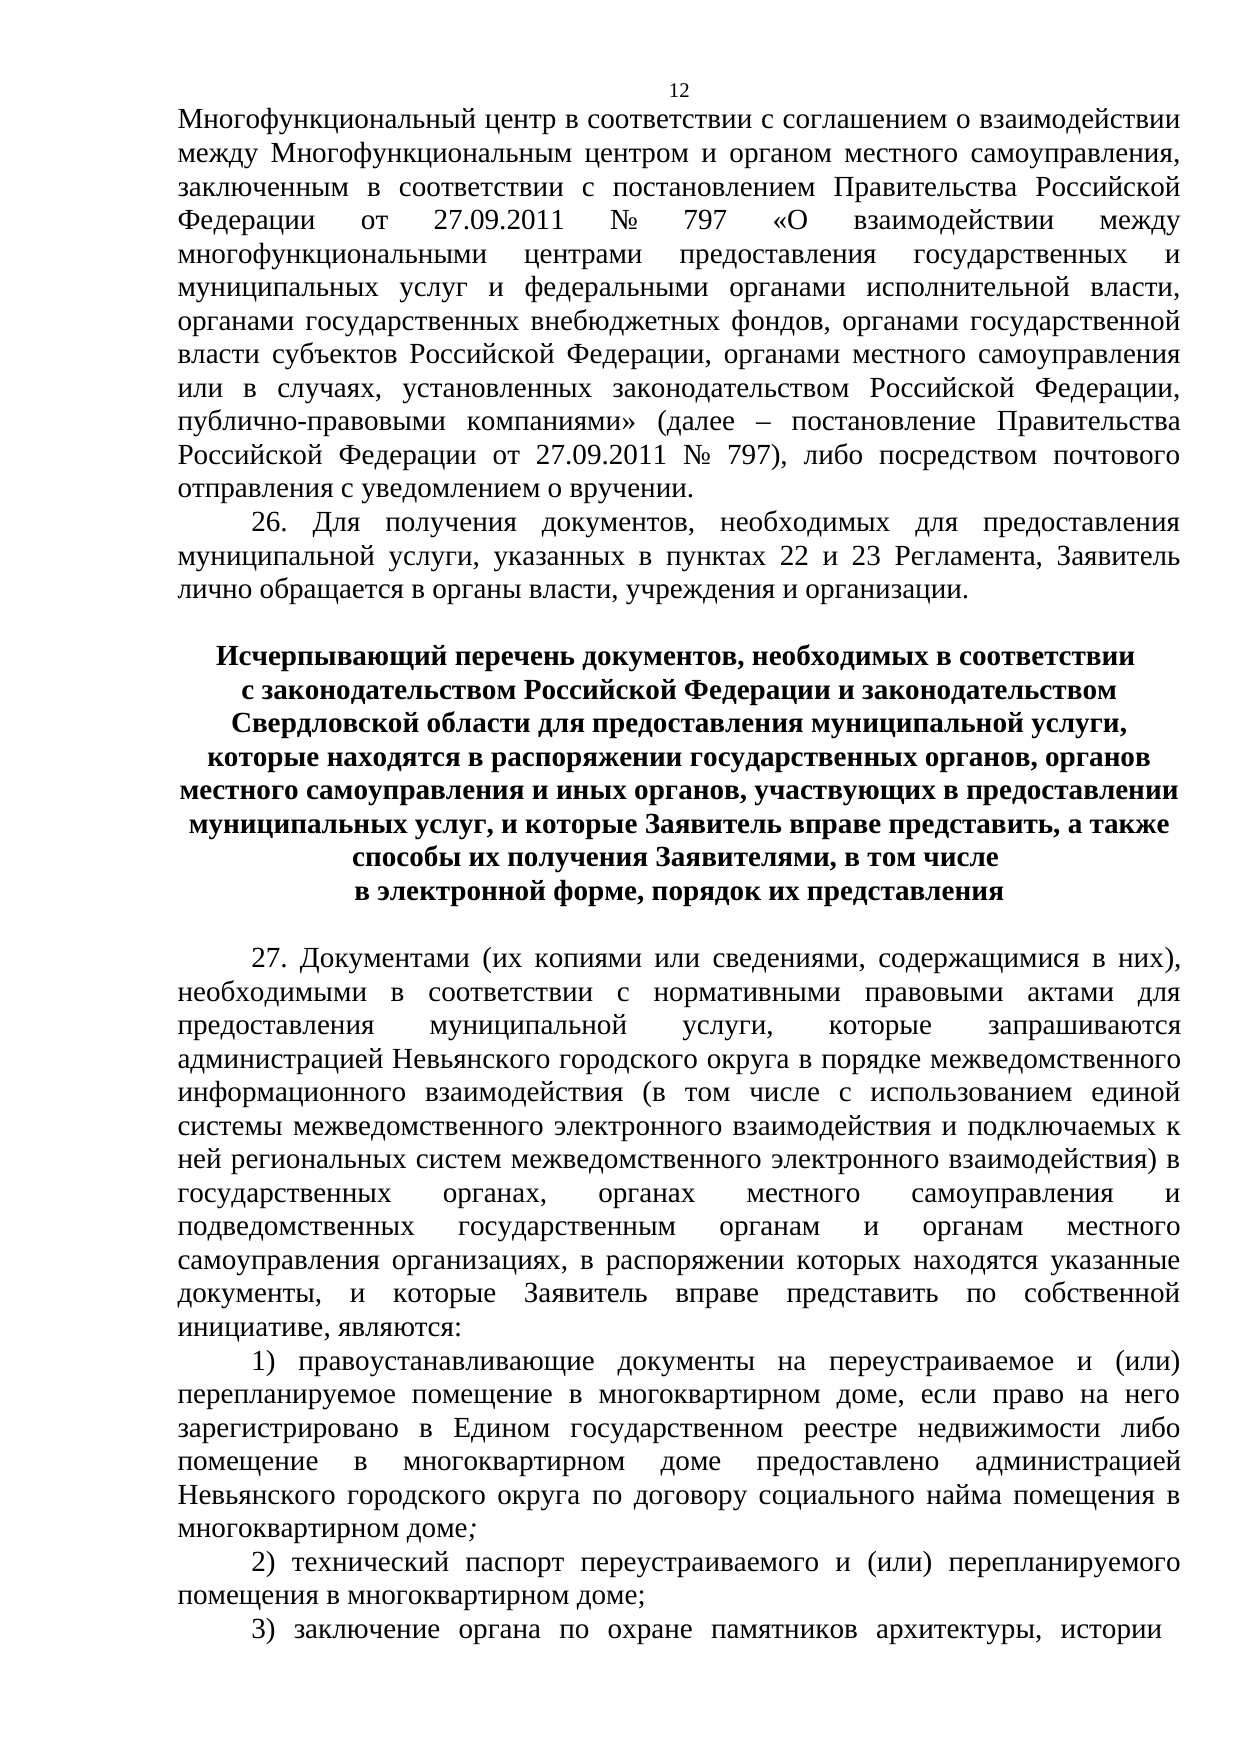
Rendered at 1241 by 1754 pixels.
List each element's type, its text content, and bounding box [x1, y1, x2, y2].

text Исчерпывающий перечень документов, необходимых в соответствии с законодательством Российской Федерации и законодательством Свердловской области для предоставления муниципальной услуги, которые находятся в распоряжении государственных органов, органов местного самоуправления и иных органов, участвующих в предоставлении муниципальных услуг, и которые Заявитель вправе представить, а также способы их получения Заявителями, в том числе в электронной форме, порядок их представления [177, 638, 1181, 907]
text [177, 1611, 1181, 1644]
text 27. Документами (их копиями или сведениями, содержащимися в них), необходимыми в соответствии с нормативными правовыми актами для предоставления муниципальной услуги, которые запрашиваются администрацией Невьянского городского округа в порядке межведомственного информационного взаимодействия (в том числе с использованием единой системы межведомственного электронного взаимодействия и подключаемых к ней региональных систем межведомственного электронного взаимодействия) в государственных органах, органах местного самоуправления и подведомственных государственным органам и органам местного самоуправления организациях, в распоряжении которых находятся указанные документы, и которые Заявитель вправе представить по собственной инициативе, являются: [177, 940, 1181, 1343]
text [177, 102, 1181, 504]
text 26. Для получения документов, необходимых для предоставления муниципальной услуги, указанных в пунктах 22 и 23 Регламента, Заявитель лично обращается в органы власти, учреждения и организации. [177, 504, 1181, 605]
text 2) технический паспорт переустраиваемого и (или) перепланируемого помещения в многоквартирном доме; [177, 1544, 1181, 1611]
text 1) правоустанавливающие документы на переустраиваемое и (или) перепланируемое помещение в многоквартирном доме, если право на него зарегистрировано в Едином государственном реестре недвижимости либо помещение в многоквартирном доме предоставлено администрацией Невьянского городского округа по договору социального найма помещения в многоквартирном доме; [177, 1343, 1181, 1544]
